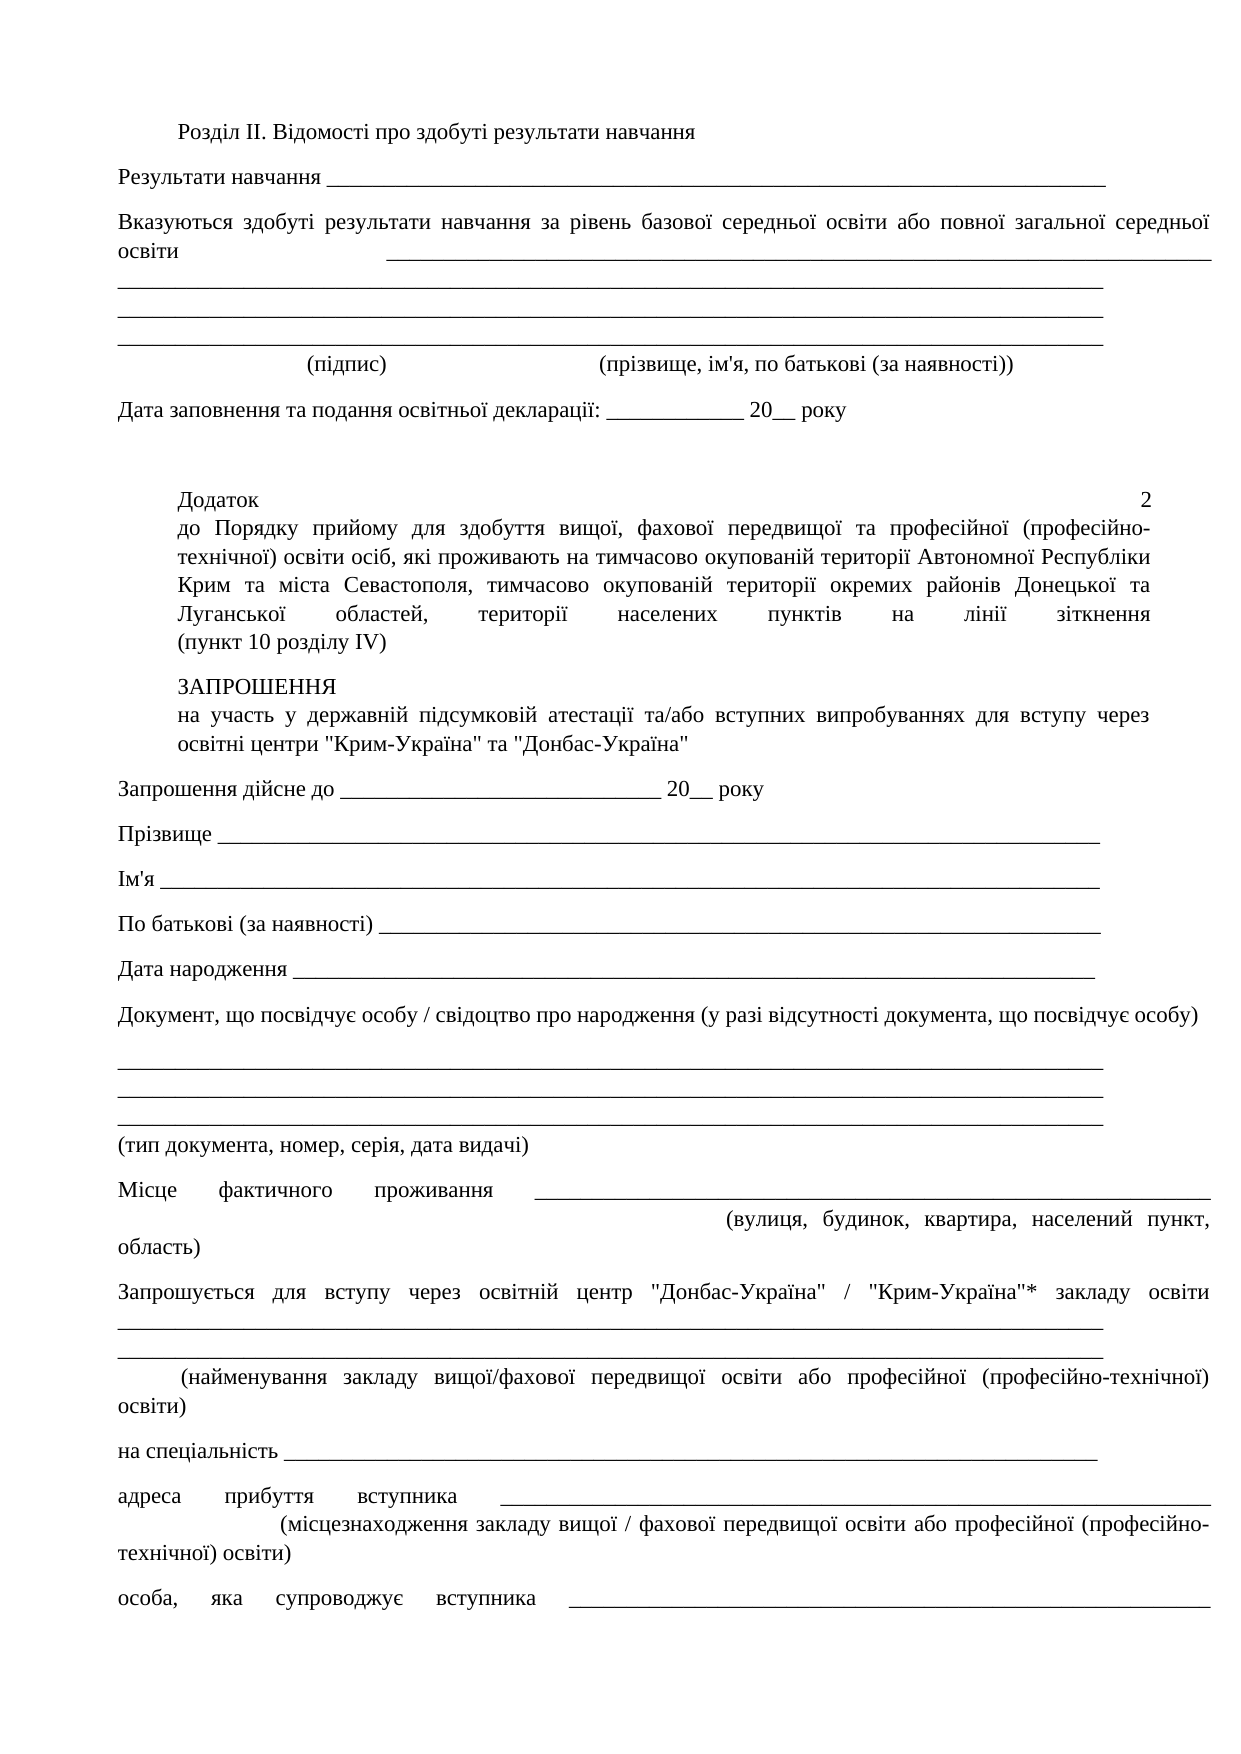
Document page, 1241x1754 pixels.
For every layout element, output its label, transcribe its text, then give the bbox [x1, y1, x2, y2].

text ЗАПРОШЕННЯ на участь у державній підсумковій атестації та/або вступних випробуваннях для вступу через освітні центри "Крим-Україна" та "Донбас-Україна" [177, 673, 1152, 756]
table_header Результати навчання ____________________________________________________________________ Вказуються здобуті результати навчання за рівень базової середньої освіти або повної загальної середньої освіти ________________________________________________________________________ ______________________________________________________________________________________ ______________________________________________________________________________________ ______________________________________________________________________________________ (підпис) (прізвище, ім'я, по батькові (за наявності)) Дата заповнення та подання освітньої декларації: ____________ 20__ року [118, 163, 1211, 441]
text Розділ II. Відомості про здобуті результати навчання [177, 118, 1152, 144]
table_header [118, 775, 1211, 1610]
text Додаток 2 до Порядку прийому для здобуття вищої, фахової передвищої та професійної (професійно-технічної) освіти осіб, які проживають на тимчасово окупованій території Автономної Республіки Крим та міста Севастополя, тимчасово окупованій території окремих районів Донецької та Луганської областей, території населених пунктів на лінії зіткнення (пункт 10 розділу IV) [177, 486, 1152, 654]
